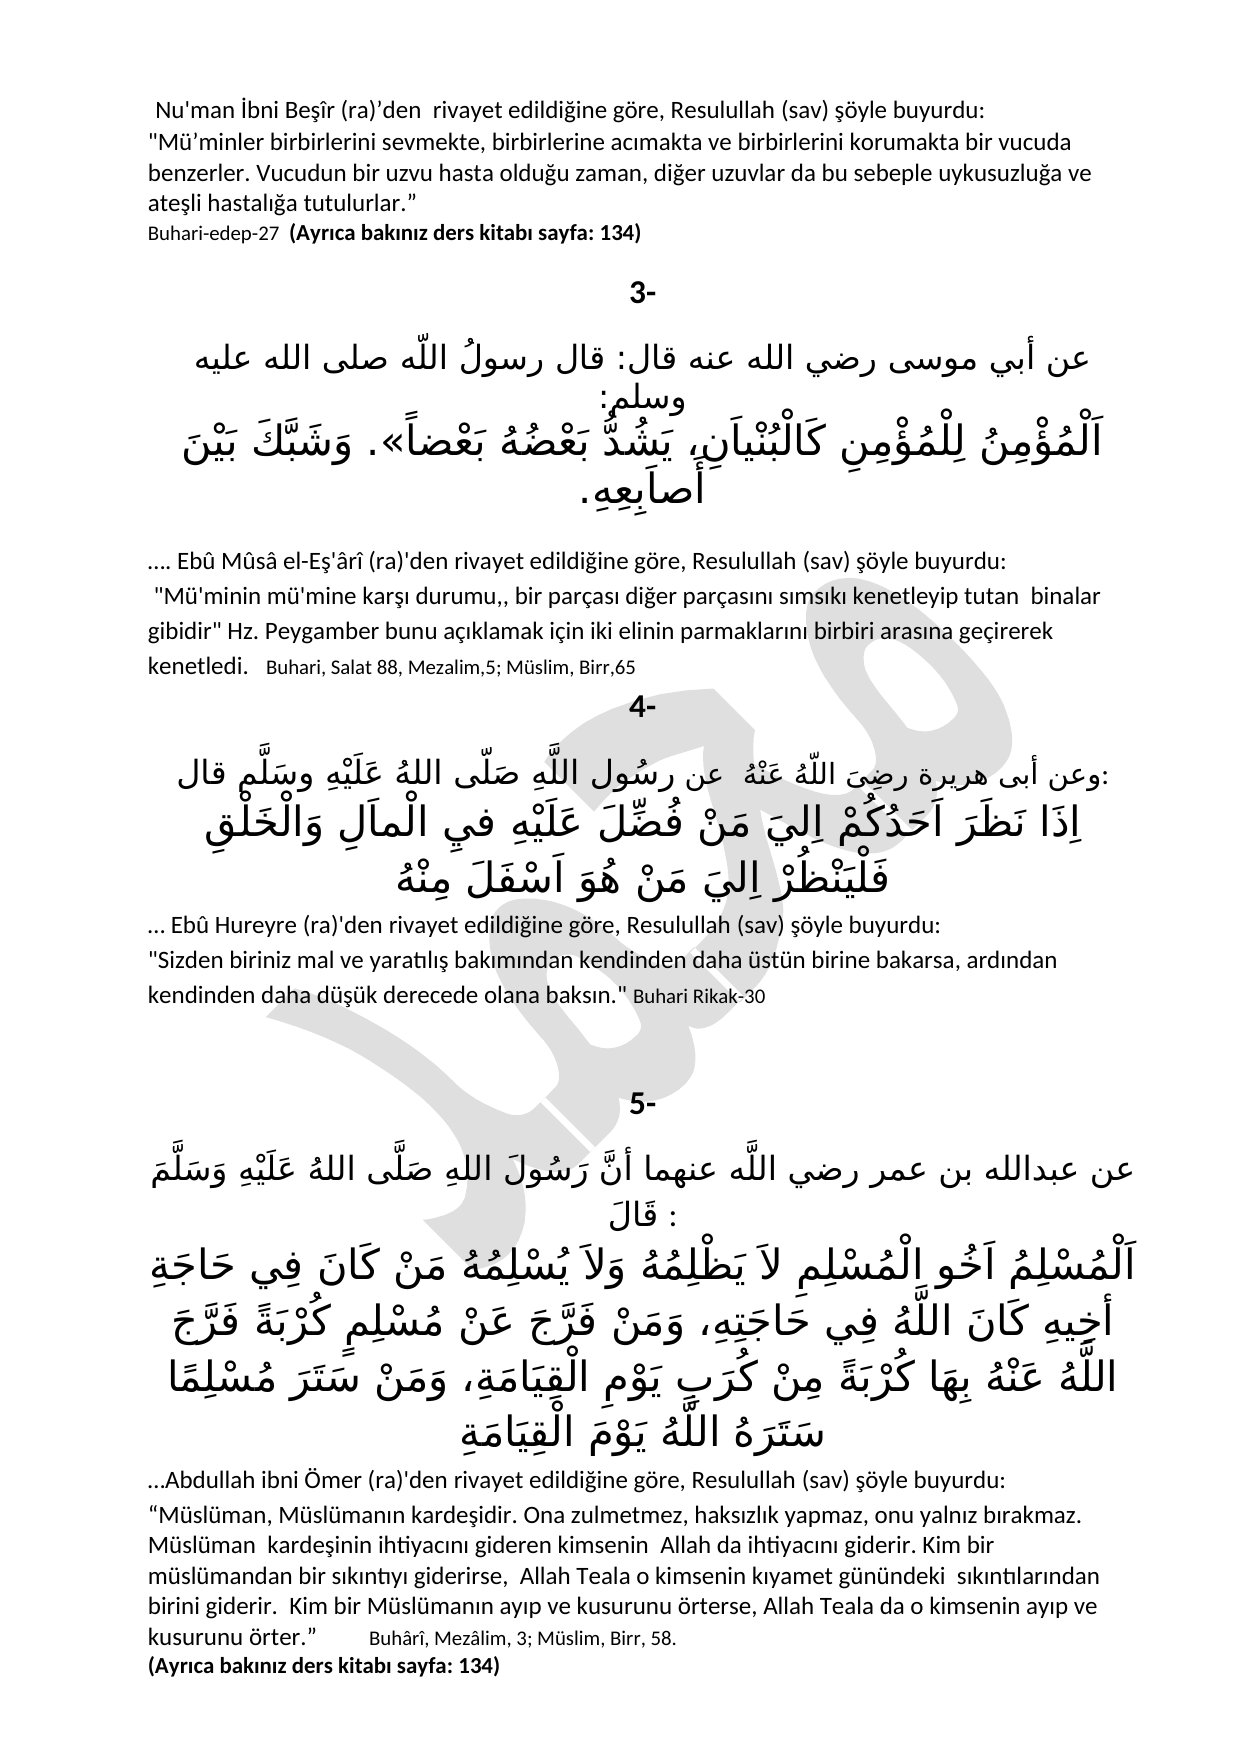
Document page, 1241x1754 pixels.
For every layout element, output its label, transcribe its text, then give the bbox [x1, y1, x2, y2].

text "Mü'minin mü'mine karşı durumu,, bir parçası diğer parçasını sımsıkı kenetleyip tutan binalar gibidir" Hz. Peygamber bunu açıklamak için iki elinin parmaklarını birbiri arasına geçirerek kenetledi. Buhari, Salat 88, Mezalim,5; Müslim, Birr,65 [148, 581, 1137, 681]
text "Sizden biriniz mal ve yaratılış bakımından kendinden daha üstün birine bakarsa, ardından kendinden daha düşük derecede olana baksın." Buhari Rikak-30 [148, 944, 1137, 1010]
text اَلْمُؤْمِنُ لِلْمُؤْمِنِ كَالْبُنْياَنِ، يَشُدُّ بَعْضُهُ بَعْضاً». وَشَبَّكَ بَيْنَ أَصاَبِعِهِ. [148, 416, 1137, 513]
text 5- [148, 1082, 1137, 1122]
text …Abdullah ibni Ömer (ra)'den rivayet edildiğine göre, Resulullah (sav) şöyle buyurdu: [148, 1464, 1137, 1494]
text 3- [148, 271, 1137, 312]
text Buhari-edep-27 (Ayrıca bakınız ders kitabı sayfa: 134) [148, 218, 1137, 246]
text Nu'man İbni Beşîr (ra)’den rivayet edildiğine göre, Resulullah (sav) şöyle buyurdu: [148, 86, 1137, 126]
text …. Ebû Mûsâ el-Eş'ârî (ra)'den rivayet edildiğine göre, Resulullah (sav) şöyle buyurdu: [148, 546, 1137, 576]
text عن عبدالله بن عمر رضي اللَّه عنهما أنَّ رَسُولَ اللهِ صَلَّى اللهُ عَلَيْهِ وَسَلَّمَ قَالَ : [148, 1149, 1137, 1235]
text اِذَا نَظَرَ اَحَدُكُمْ اِليَ مَنْ فُضِّلَ عَلَيْهِ فيِ الْماَلِ وَالْخَلْقِ فَلْيَنْظُرْ اِليَ مَنْ هُوَ اَسْفَلَ مِنْهُ [148, 798, 1137, 902]
text “Müslüman, Müslümanın kardeşidir. Ona zulmetmez, haksızlık yapmaz, onu yalnız bırakmaz. Müslüman kardeşinin ihtiyacını gideren kimsenin Allah da ihtiyacını giderir. Kim bir müslümandan bir sıkıntıyı giderirse, Allah Teala o kimsenin kıyamet günündeki sıkıntılarından birini giderir. Kim bir Müslümanın ayıp ve kusurunu örterse, Allah Teala da o kimsenin ayıp ve kusurunu örter.” Buhârî, Mezâlim, 3; Müslim, Birr, 58. [148, 1499, 1137, 1652]
text عن أبي موسى رضي الله عنه قال: قال رسولُ اللّه صلى الله عليه وسلم: [148, 338, 1137, 416]
text 4- [148, 686, 1137, 726]
text وعن أبى هريرة رضِىَ اللّهُ عَنْهُ عن رسُول اللَّهِ صَلّى اللهُ عَلَيْهِ وسَلَّم قال: [148, 753, 1137, 792]
text "Mü’minler birbirlerini sevmekte, birbirlerine acımakta ve birbirlerini korumakta bir vucuda benzerler. Vucudun bir uzvu hasta olduğu zaman, diğer uzuvlar da bu sebeple uykusuzluğa ve ateşli hastalığa tutulurlar.” [148, 126, 1137, 218]
text (Ayrıca bakınız ders kitabı sayfa: 134) [148, 1652, 1137, 1679]
text اَلْمُسْلِمُ اَخُو الْمُسْلِمِ لاَ يَظْلِمُهُ وَلاَ يُسْلِمُهُ مَنْ كَانَ فِي حَاجَةِ أخِيهِ كَانَ اللَّهُ فِي حَاجَتِهِ، وَمَنْ فَرَّجَ عَنْ مُسْلِمٍ كُرْبَةً فَرَّجَ اللَّهُ عَنْهُ بِهَا كُرْبَةً مِنْ كُرَبِ يَوْمِ الْقِيَامَةِ، وَمَنْ سَتَرَ مُسْلِمًا سَتَرَهُ اللَّهُ يَوْمَ الْقِيَامَةِ [148, 1241, 1137, 1457]
text … Ebû Hureyre (ra)'den rivayet edildiğine göre, Resulullah (sav) şöyle buyurdu: [148, 909, 1137, 940]
